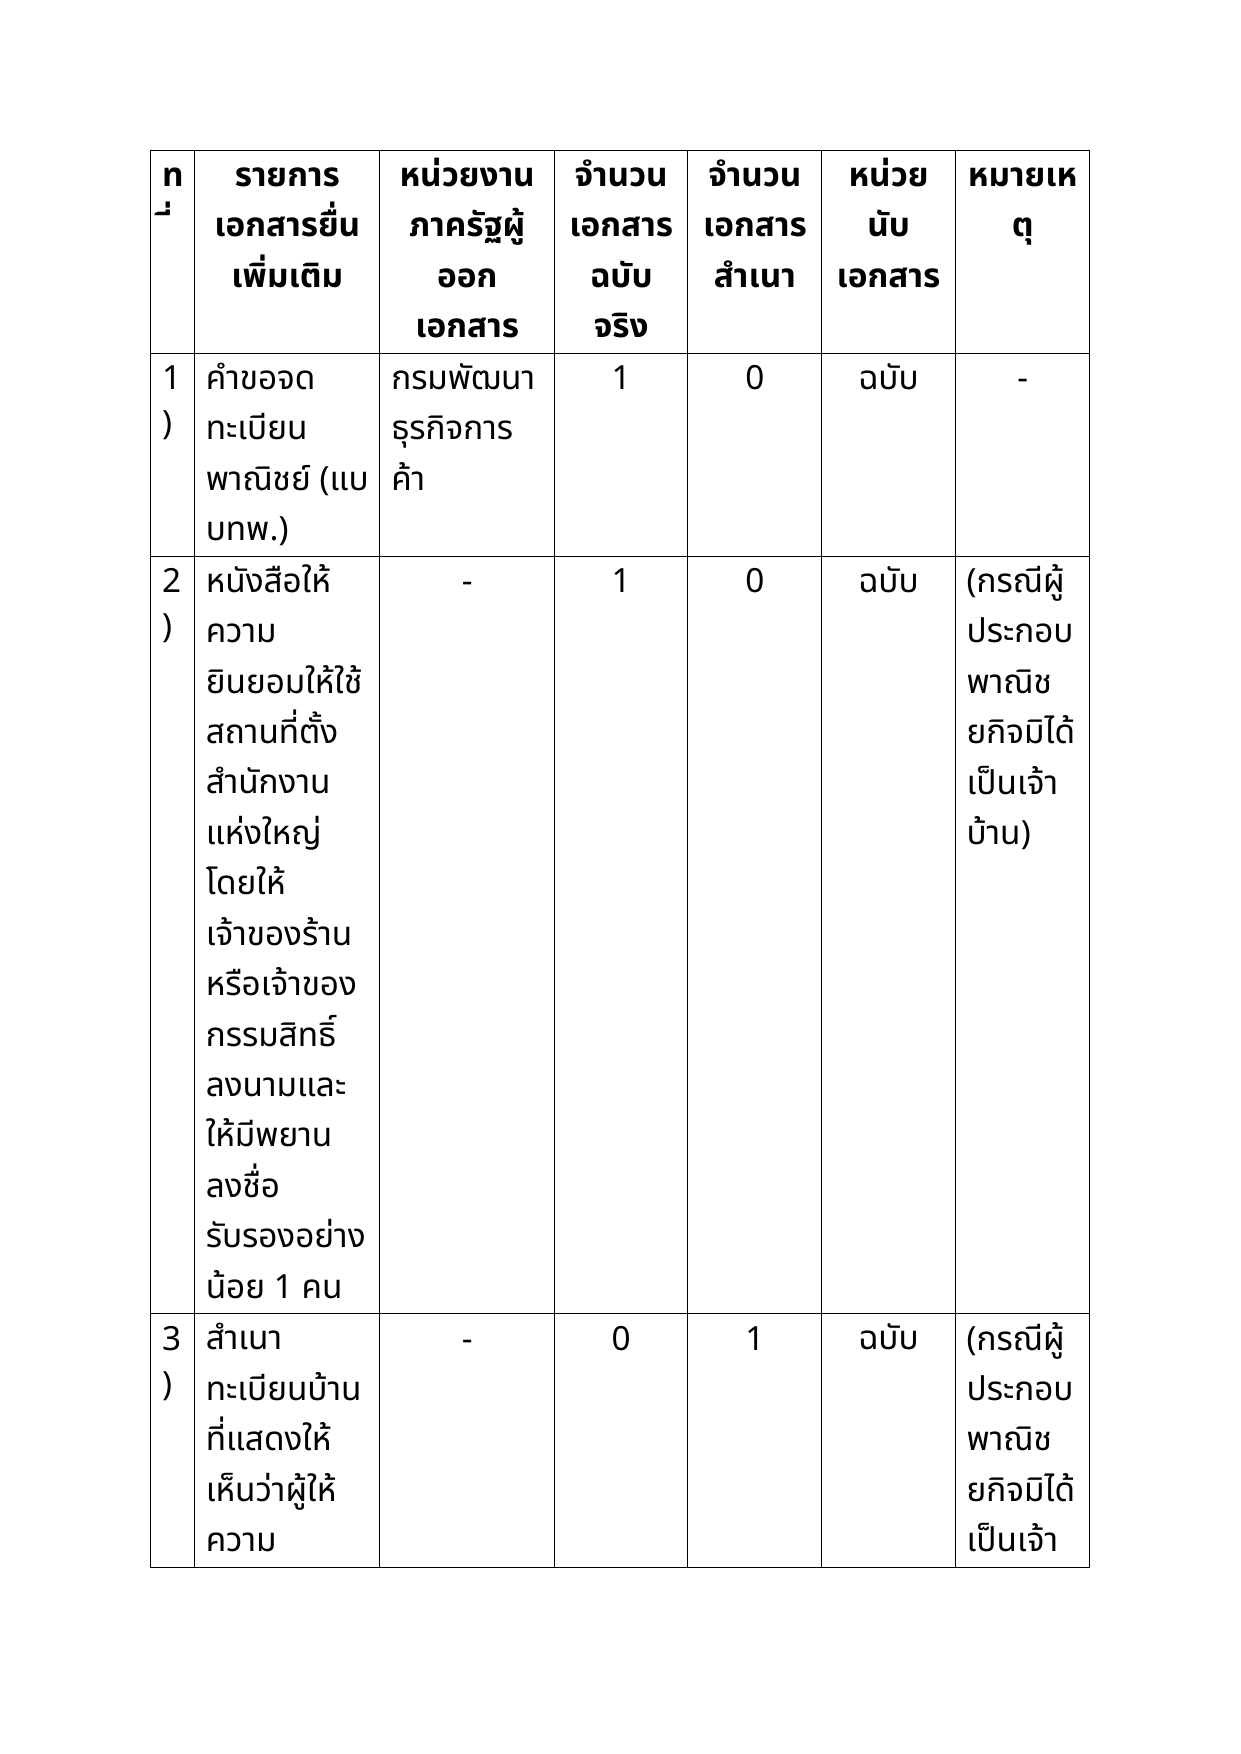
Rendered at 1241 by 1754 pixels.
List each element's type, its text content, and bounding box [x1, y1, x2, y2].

table_header หน่วยนับเอกสาร [822, 151, 955, 353]
table_cell (กรณีผู้ประกอบพาณิชยกิจมิได้เป็นเจ้าบ้าน) [956, 557, 1089, 1313]
table_cell 3) [151, 1314, 194, 1567]
table_cell - [956, 354, 1089, 556]
table_cell 0 [688, 354, 821, 556]
table_cell 1 [555, 354, 687, 556]
table_header จำนวนเอกสารฉบับจริง [555, 151, 687, 353]
table_cell 1 [555, 557, 687, 1313]
table_cell กรมพัฒนาธุรกิจการค้า [380, 354, 554, 556]
table_cell ฉบับ [822, 354, 955, 556]
table_cell - [380, 1314, 554, 1567]
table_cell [195, 1314, 379, 1567]
table_cell หนังสือให้ความยินยอมให้ใช้สถานที่ตั้งสำนักงานแห่งใหญ่โดยให้เจ้าของร้านหรือเจ้าของกรรมสิทธิ์ลงนามและให้มีพยานลงชื่อรับรองอย่างน้อย 1 คน [195, 557, 379, 1313]
table_cell 1) [151, 354, 194, 556]
table_cell คำขอจดทะเบียนพาณิชย์ (แบบทพ.) [195, 354, 379, 556]
table_cell 0 [688, 557, 821, 1313]
table_cell - [380, 557, 554, 1313]
table_header ที่ [151, 151, 194, 353]
table_header รายการเอกสารยื่นเพิ่มเติม [195, 151, 379, 353]
table_cell 1 [688, 1314, 821, 1567]
table_cell ฉบับ [822, 557, 955, 1313]
table_header จำนวนเอกสารสำเนา [688, 151, 821, 353]
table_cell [956, 1314, 1089, 1567]
table_header หน่วยงานภาครัฐผู้ออกเอกสาร [380, 151, 554, 353]
table_cell 2) [151, 557, 194, 1313]
table_header หมายเหตุ [956, 151, 1089, 353]
table_cell 0 [555, 1314, 687, 1567]
table_cell ฉบับ [822, 1314, 955, 1567]
